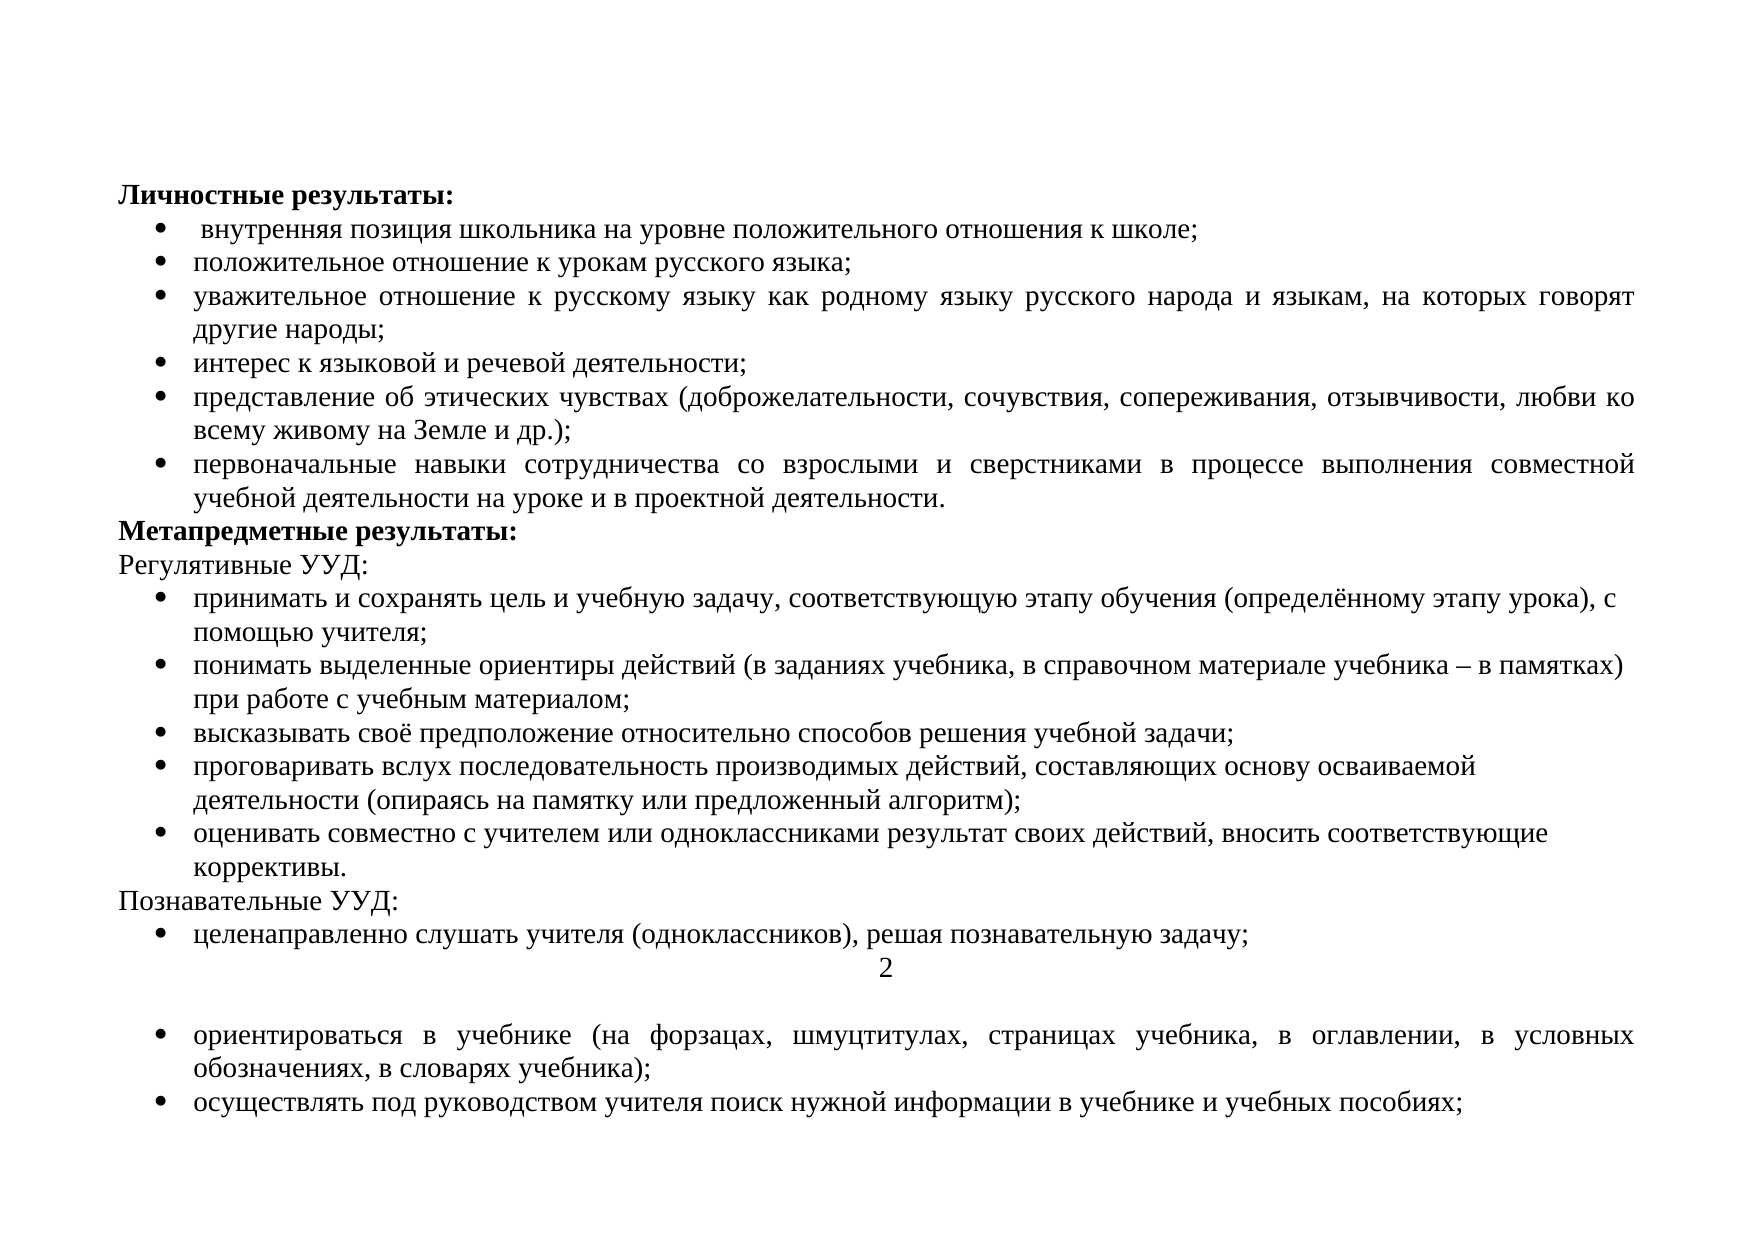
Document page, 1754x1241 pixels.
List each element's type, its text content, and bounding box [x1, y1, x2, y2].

list осуществлять под руководством учителя поиск нужной информации в учебнике и учебных пособиях; [156, 1084, 1636, 1118]
list высказывать своё предположение относительно способов решения учебной задачи; [156, 715, 1636, 748]
text Личностные результаты: [118, 177, 1636, 211]
list представление об этических чувствах (доброжелательности, сочувствия, сопереживания, отзывчивости, любви ко всему живому на Земле и др.); [156, 379, 1636, 446]
list понимать выделенные ориентиры действий (в заданиях учебника, в справочном материале учебника – в памятках) при работе с учебным материалом; [156, 647, 1636, 715]
list оценивать совместно с учителем или одноклассниками результат своих действий, вносить соответствующие коррективы. [156, 816, 1636, 883]
list проговаривать вслух последовательность производимых действий, составляющих основу осваиваемой деятельности (опираясь на памятку или предложенный алгоритм); [156, 748, 1636, 816]
text Познавательные УУД: [118, 883, 1636, 916]
list первоначальные навыки сотрудничества со взрослыми и сверстниками в процессе выполнения совместной учебной деятельности на уроке и в проектной деятельности. [156, 446, 1636, 513]
text Метапредметные результаты: [118, 513, 1636, 547]
list положительное отношение к урокам русского языка; [156, 244, 1636, 278]
text Регулятивные УУД: [118, 547, 1636, 580]
list уважительное отношение к русскому языку как родному языку русского народа и языкам, на которых говорят другие народы; [156, 278, 1636, 345]
list ориентироваться в учебнике (на форзацах, шмуцтитулах, страницах учебника, в оглавлении, в условных обозначениях, в словарях учебника); [156, 1017, 1636, 1084]
list принимать и сохранять цель и учебную задачу, соответствующую этапу обучения (определённому этапу урока), с помощью учителя; [156, 580, 1636, 647]
list интерес к языковой и речевой деятельности; [156, 345, 1636, 379]
list целенаправленно слушать учителя (одноклассников), решая познавательную задачу; [156, 916, 1636, 950]
text 2 [193, 950, 1636, 983]
list внутренняя позиция школьника на уровне положительного отношения к школе; [156, 211, 1636, 244]
